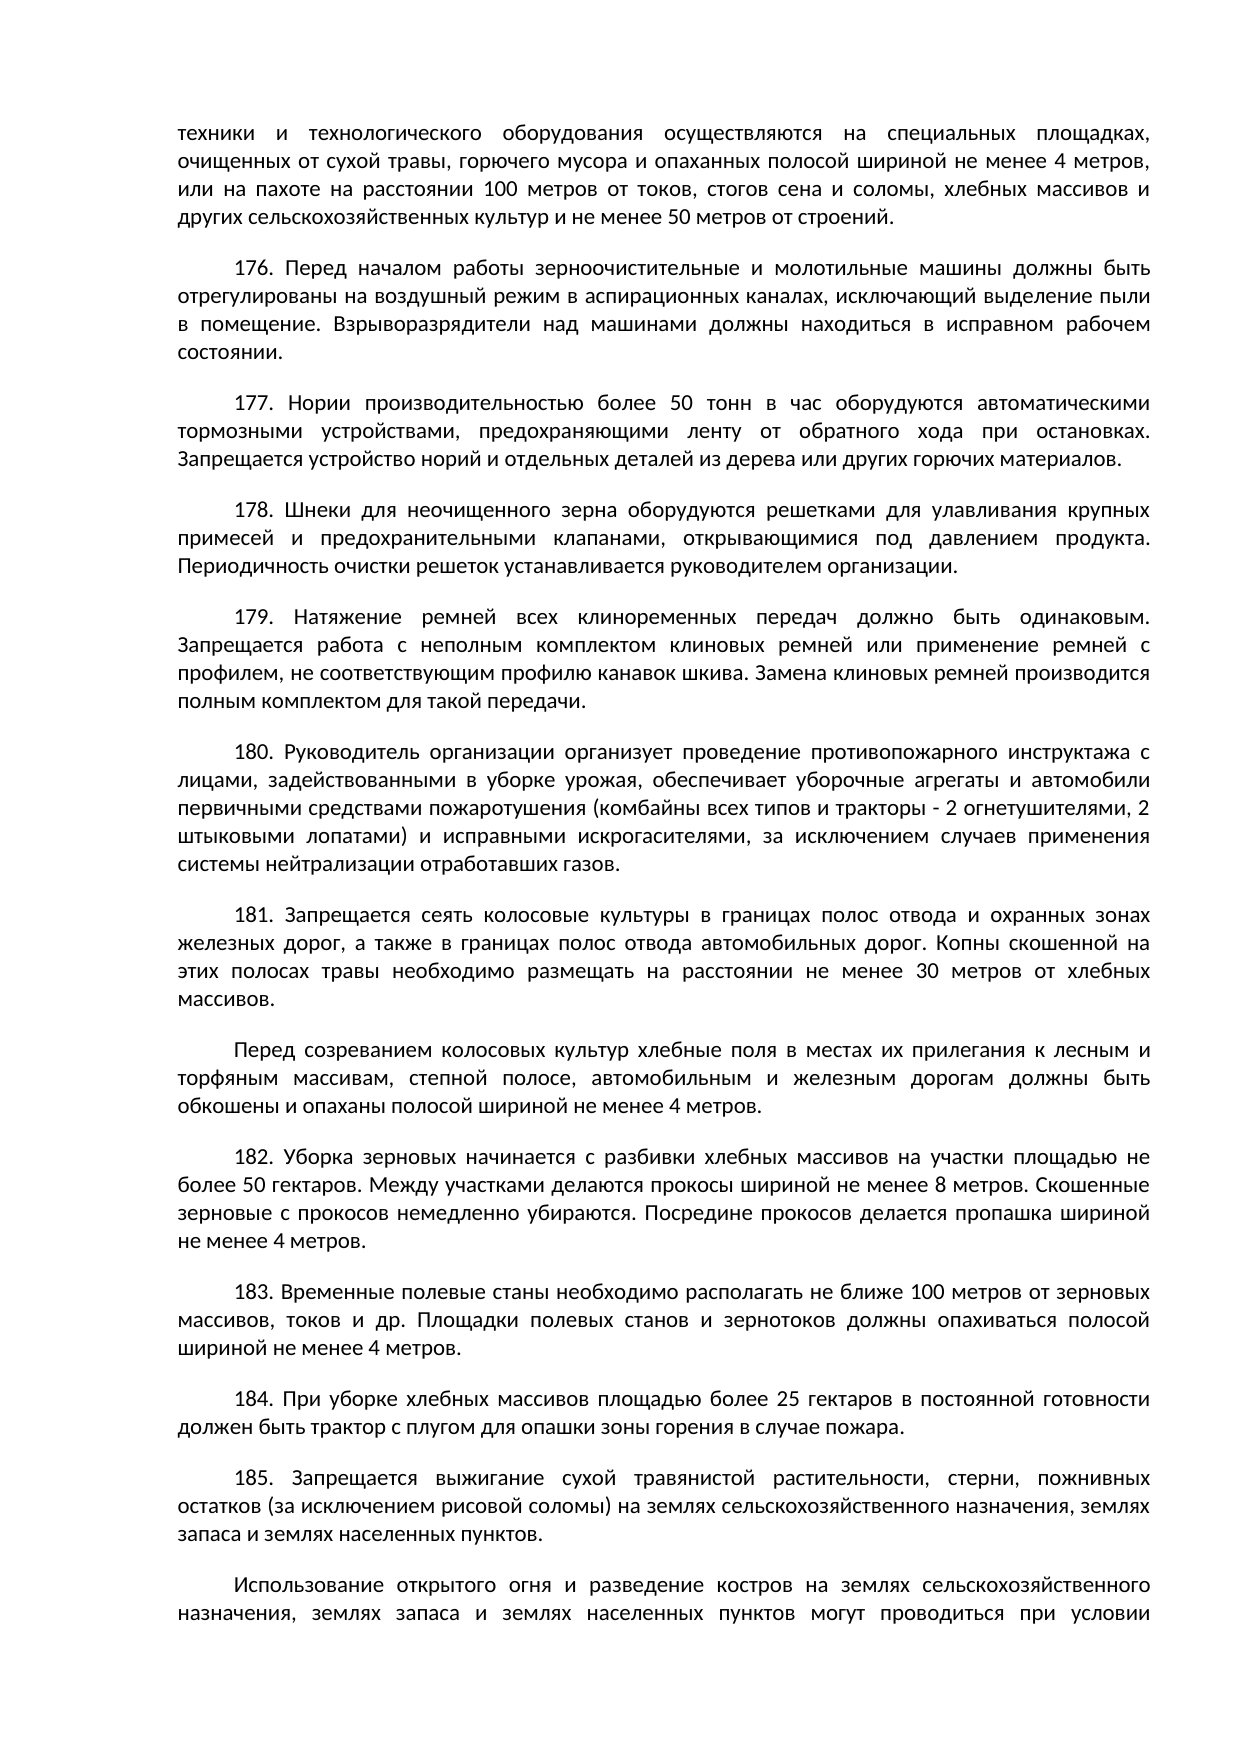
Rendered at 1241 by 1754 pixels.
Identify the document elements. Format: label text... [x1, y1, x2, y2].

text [177, 1570, 1152, 1626]
text Перед созреванием колосовых культур хлебные поля в местах их прилегания к лесным и торфяным массивам, степной полосе, автомобильным и железным дорогам должны быть обкошены и опаханы полосой шириной не менее 4 метров. [177, 1035, 1152, 1119]
text 181. Запрещается сеять колосовые культуры в границах полос отвода и охранных зонах железных дорог, а также в границах полос отвода автомобильных дорог. Копны скошенной на этих полосах травы необходимо размещать на расстоянии не менее 30 метров от хлебных массивов. [177, 900, 1152, 1012]
text 178. Шнеки для неочищенного зерна оборудуются решетками для улавливания крупных примесей и предохранительными клапанами, открывающимися под давлением продукта. Периодичность очистки решеток устанавливается руководителем организации. [177, 495, 1152, 579]
text 180. Руководитель организации организует проведение противопожарного инструктажа с лицами, задействованными в уборке урожая, обеспечивает уборочные агрегаты и автомобили первичными средствами пожаротушения (комбайны всех типов и тракторы - 2 огнетушителями, 2 штыковыми лопатами) и исправными искрогасителями, за исключением случаев применения системы нейтрализации отработавших газов. [177, 737, 1152, 877]
text 176. Перед началом работы зерноочистительные и молотильные машины должны быть отрегулированы на воздушный режим в аспирационных каналах, исключающий выделение пыли в помещение. Взрыворазрядители над машинами должны находиться в исправном рабочем состоянии. [177, 253, 1152, 365]
text 183. Временные полевые станы необходимо располагать не ближе 100 метров от зерновых массивов, токов и др. Площадки полевых станов и зернотоков должны опахиваться полосой шириной не менее 4 метров. [177, 1277, 1152, 1361]
text 182. Уборка зерновых начинается с разбивки хлебных массивов на участки площадью не более 50 гектаров. Между участками делаются прокосы шириной не менее 8 метров. Скошенные зерновые с прокосов немедленно убираются. Посредине прокосов делается пропашка шириной не менее 4 метров. [177, 1142, 1152, 1254]
text 177. Нории производительностью более 50 тонн в час оборудуются автоматическими тормозными устройствами, предохраняющими ленту от обратного хода при остановках. Запрещается устройство норий и отдельных деталей из дерева или других горючих материалов. [177, 388, 1152, 472]
text 185. Запрещается выжигание сухой травянистой растительности, стерни, пожнивных остатков (за исключением рисовой соломы) на землях сельскохозяйственного назначения, землях запаса и землях населенных пунктов. [177, 1463, 1152, 1547]
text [177, 118, 1152, 230]
text 184. При уборке хлебных массивов площадью более 25 гектаров в постоянной готовности должен быть трактор с плугом для опашки зоны горения в случае пожара. [177, 1384, 1152, 1440]
text 179. Натяжение ремней всех клиноременных передач должно быть одинаковым. Запрещается работа с неполным комплектом клиновых ремней или применение ремней с профилем, не соответствующим профилю канавок шкива. Замена клиновых ремней производится полным комплектом для такой передачи. [177, 602, 1152, 714]
